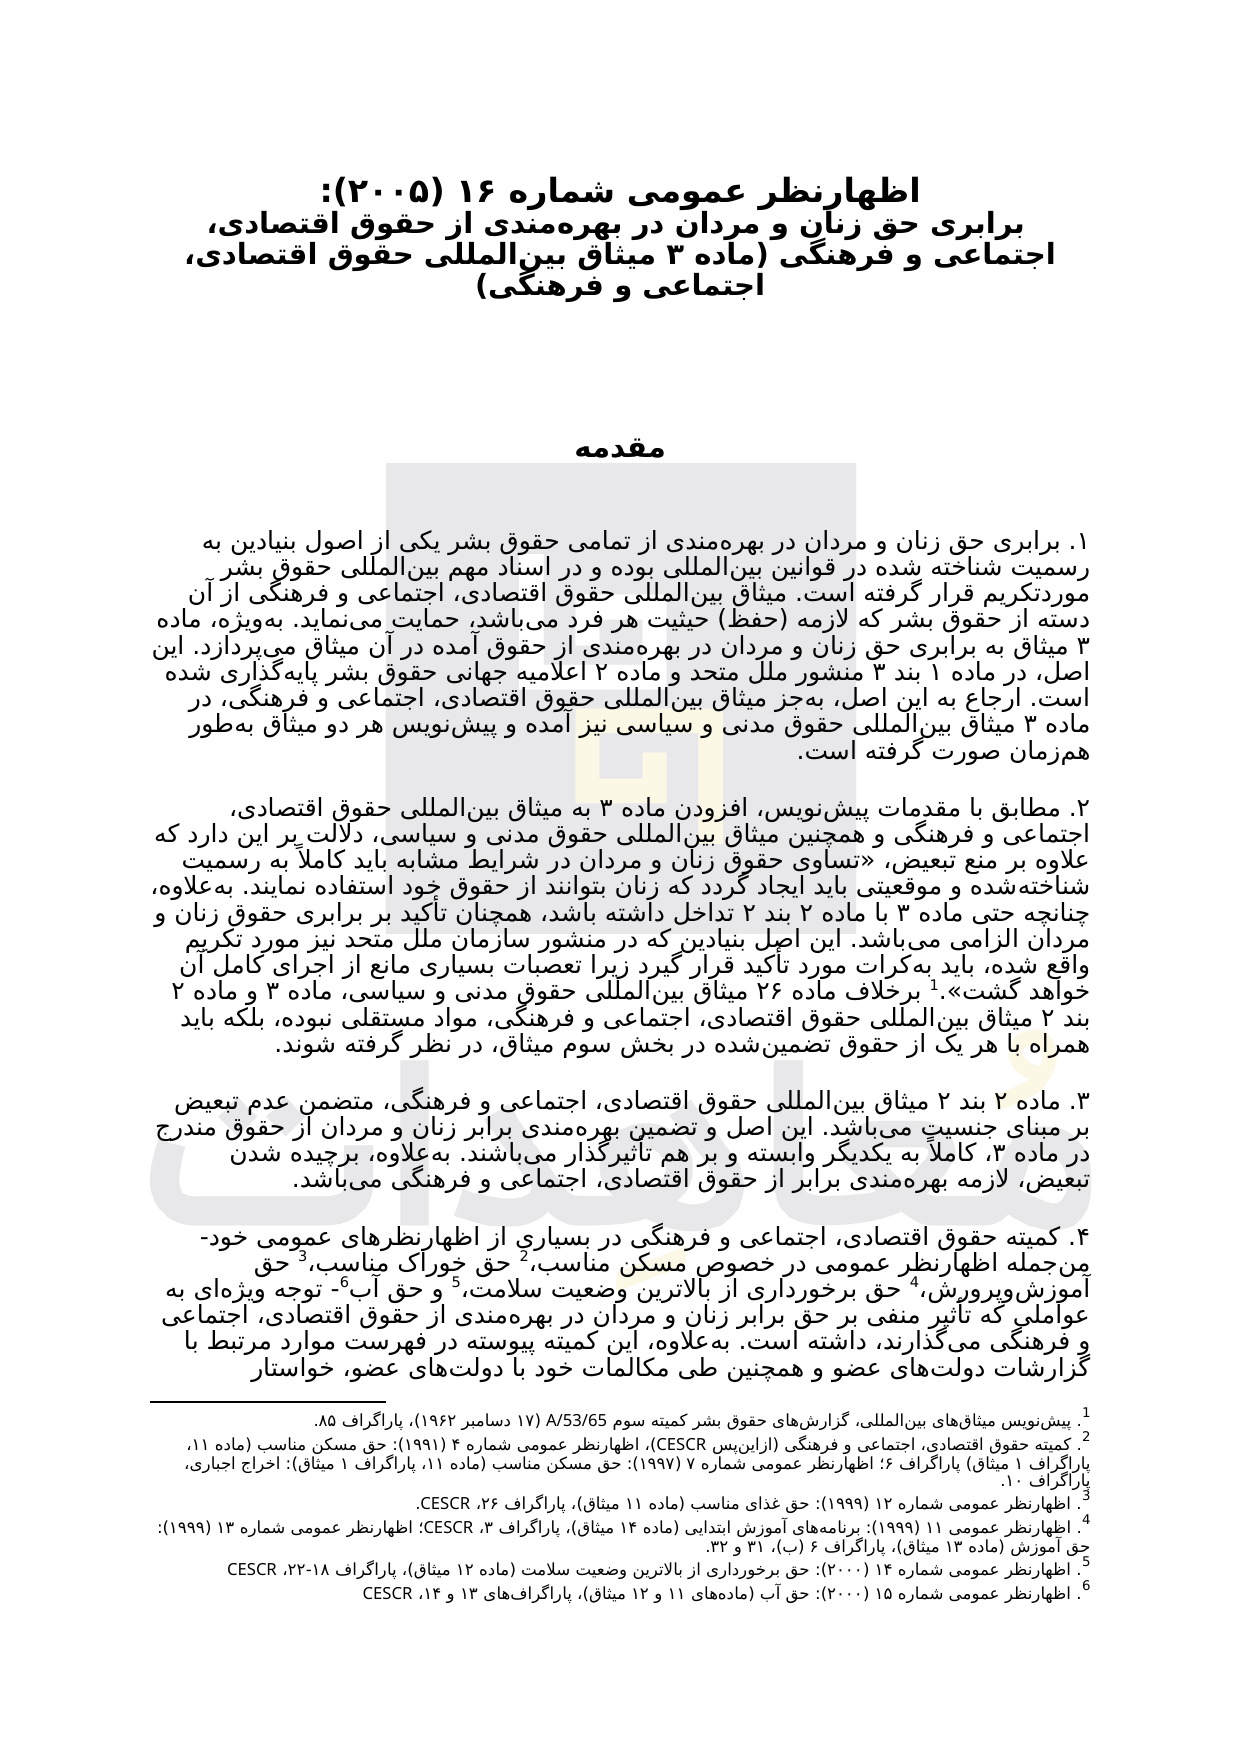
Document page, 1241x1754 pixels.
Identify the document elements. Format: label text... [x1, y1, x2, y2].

text ۲. مطابق با مقدمات پیش‌نویس، افزودن ماده ۳ به میثاق بین‌المللی حقوق اقتصادی، اجتماعی و فرهنگی و همچنین میثاق بین‌المللی حقوق مدنی و سیاسی، دلالت بر این دارد که علاوه بر منع تبعیض، «تساوی حقوق زنان و مردان در شرایط مشابه باید کاملاً به رسمیت شناخته‌شده و موقعیتی باید ایجاد گردد که زنان بتوانند از حقوق خود استفاده نمایند. به‌علاوه، چنانچه حتی ماده ۳ با ماده ۲ بند ۲ تداخل داشته باشد، همچنان تأکید بر برابری حقوق زنان و مردان الزامی می‌باشد. این اصل بنیادین که در منشور سازمان ملل متحد نیز مورد تکریم واقع شده، باید به‌کرات مورد تأکید قرار گیرد زیرا تعصبات بسیاری مانع از اجرای کامل آن خواهد گشت». برخلاف ماده ۲۶ میثاق بین‌المللی حقوق مدنی و سیاسی، ماده ۳ و ماده ۲ بند ۲ میثاق بین‌المللی حقوق اقتصادی، اجتماعی و فرهنگی، مواد مستقلی نبوده، بلکه باید همراه با هر یک از حقوق تضمین‌شده در بخش سوم میثاق، در نظر گرفته شوند. [150, 796, 1090, 1058]
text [150, 1224, 1090, 1382]
text ۳. ماده ۲ بند ۲ میثاق بین‌المللی حقوق اقتصادی، اجتماعی و فرهنگی، متضمن عدم تبعیض بر مبنای جنسیت می‌باشد. این اصل و تضمین بهره‌مندی برابر زنان و مردان از حقوق مندرج در ماده ۳، کاملاً به یکدیگر وابسته و بر هم تأثیرگذار می‌باشند. به‌علاوه، برچیده شدن تبعیض، لازمه بهره‌مندی برابر از حقوق اقتصادی، اجتماعی و فرهنگی می‌باشد. [150, 1089, 1090, 1194]
text ۱. برابری حق زنان و مردان در بهره‌مندی از تمامی حقوق بشر یکی از اصول بنیادین به رسمیت شناخته شده در قوانین بین‌المللی بوده و در اسناد مهم بین‌المللی حقوق بشر موردتکریم قرار گرفته است. میثاق بین‌المللی حقوق اقتصادی، اجتماعی و فرهنگی از آن دسته از حقوق بشر که لازمه (حفظ) حیثیت هر فرد می‌باشد، حمایت می‌نماید. به‌ویژه، ماده ۳ میثاق به برابری حق زنان و مردان در بهره‌مندی از حقوق آمده در آن میثاق می‌پردازد. این اصل، در ماده ۱ بند ۳ منشور ملل متحد و ماده ۲ اعلامیه جهانی حقوق بشر پایه‌گذاری شده است. ارجاع به این اصل، به‌جز میثاق بین‌المللی حقوق اقتصادی، اجتماعی و فرهنگی، در ماده ۳ میثاق بین‌المللی حقوق مدنی و سیاسی نیز آمده و پیش‌نویس هر دو میثاق به‌طور هم‌زمان صورت گرفته است. [150, 529, 1090, 765]
subtitle اظهارنظر عمومی شماره ۱۶ (۲۰۰۵): برابری حق زنان و مردان در بهره‌مندی از حقوق اقتصادی، اجتماعی و فرهنگی (ماده ۳ میثاق بین‌المللی حقوق اقتصادی، اجتماعی و فرهنگی) [150, 175, 1090, 302]
subtitle مقدمه [150, 433, 1090, 463]
picture [150, 463, 1091, 1274]
